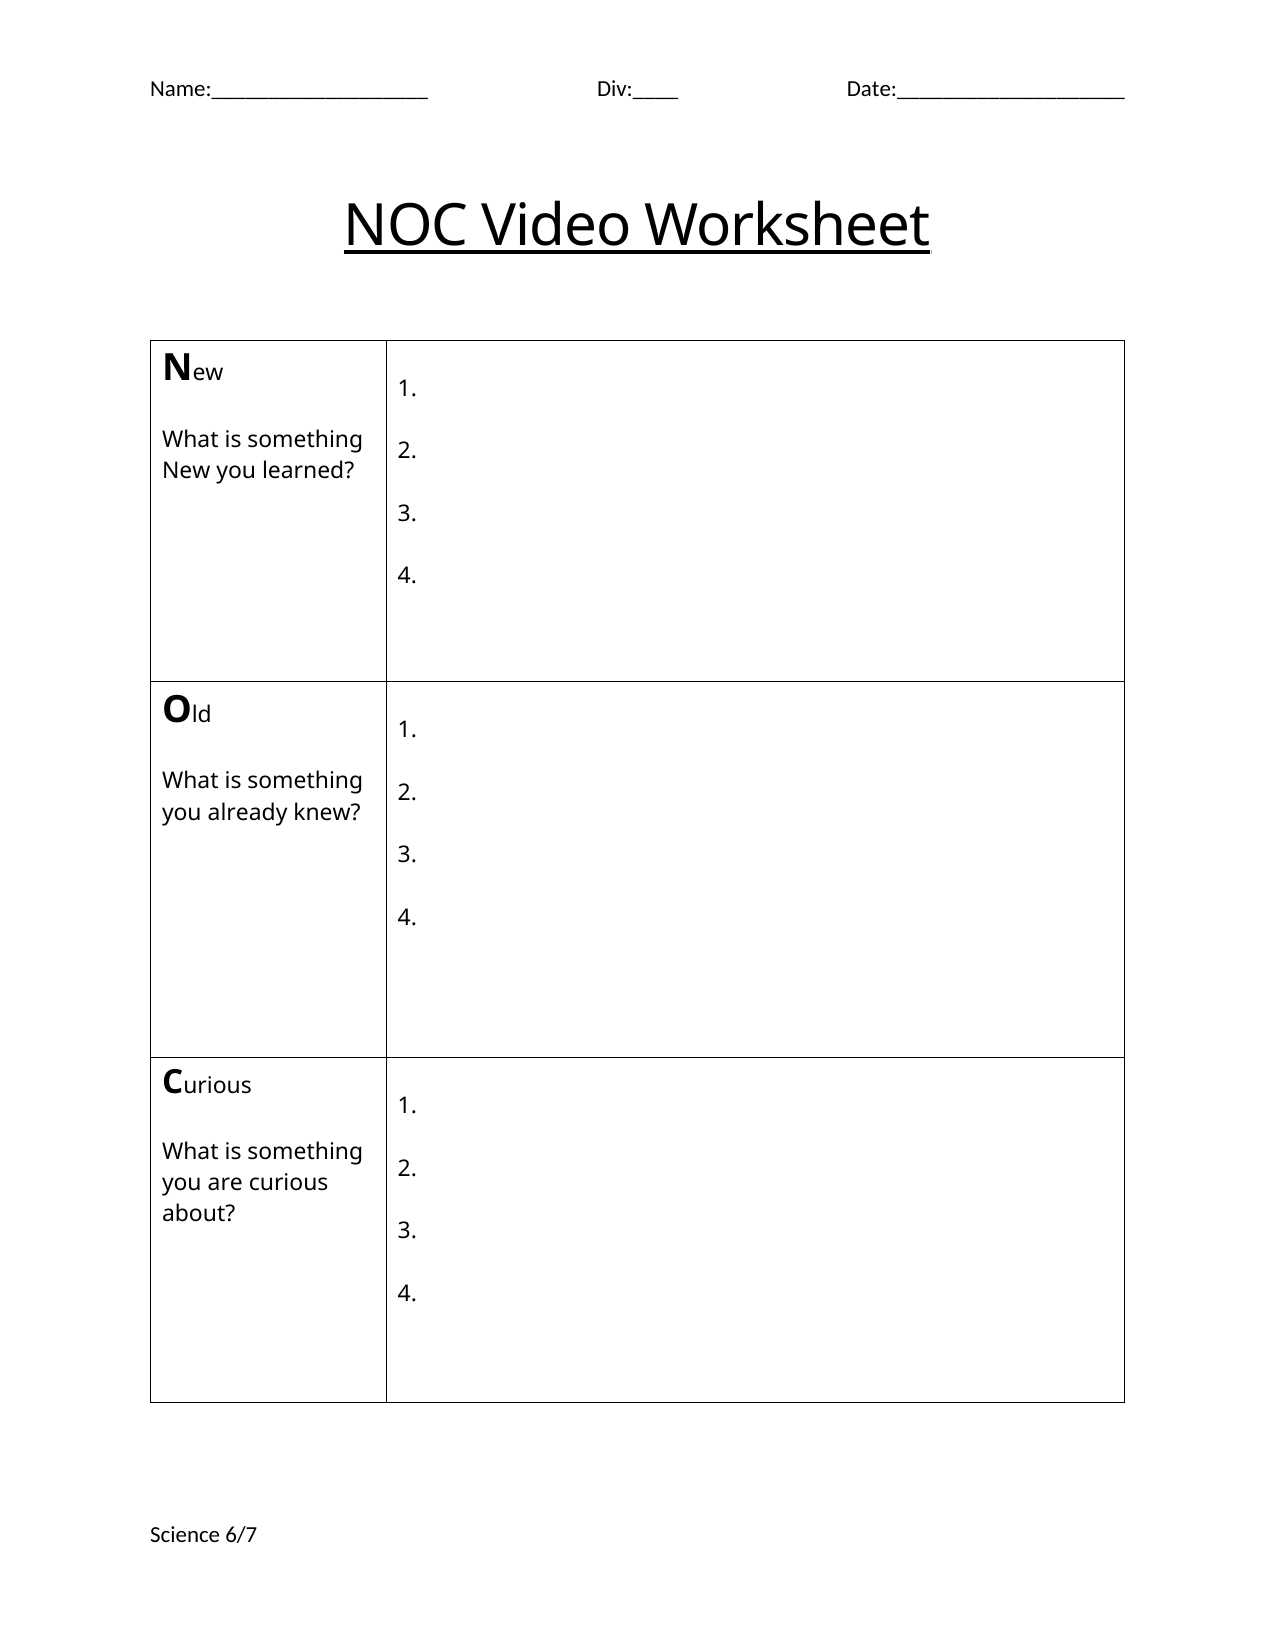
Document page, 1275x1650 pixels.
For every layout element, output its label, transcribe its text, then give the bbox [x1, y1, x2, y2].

table_cell Old What is something you already knew? [151, 682, 386, 1057]
table_cell 1. 2. 3. 4. [387, 682, 1124, 1057]
title NOC Video Worksheet [150, 103, 1125, 262]
table_cell 1. 2. 3. 4. [387, 1058, 1124, 1402]
table_cell Curious What is something you are curious about? [151, 1058, 386, 1402]
table_header 1. 2. 3. 4. [387, 341, 1124, 681]
table_header New What is something New you learned? [151, 341, 386, 681]
